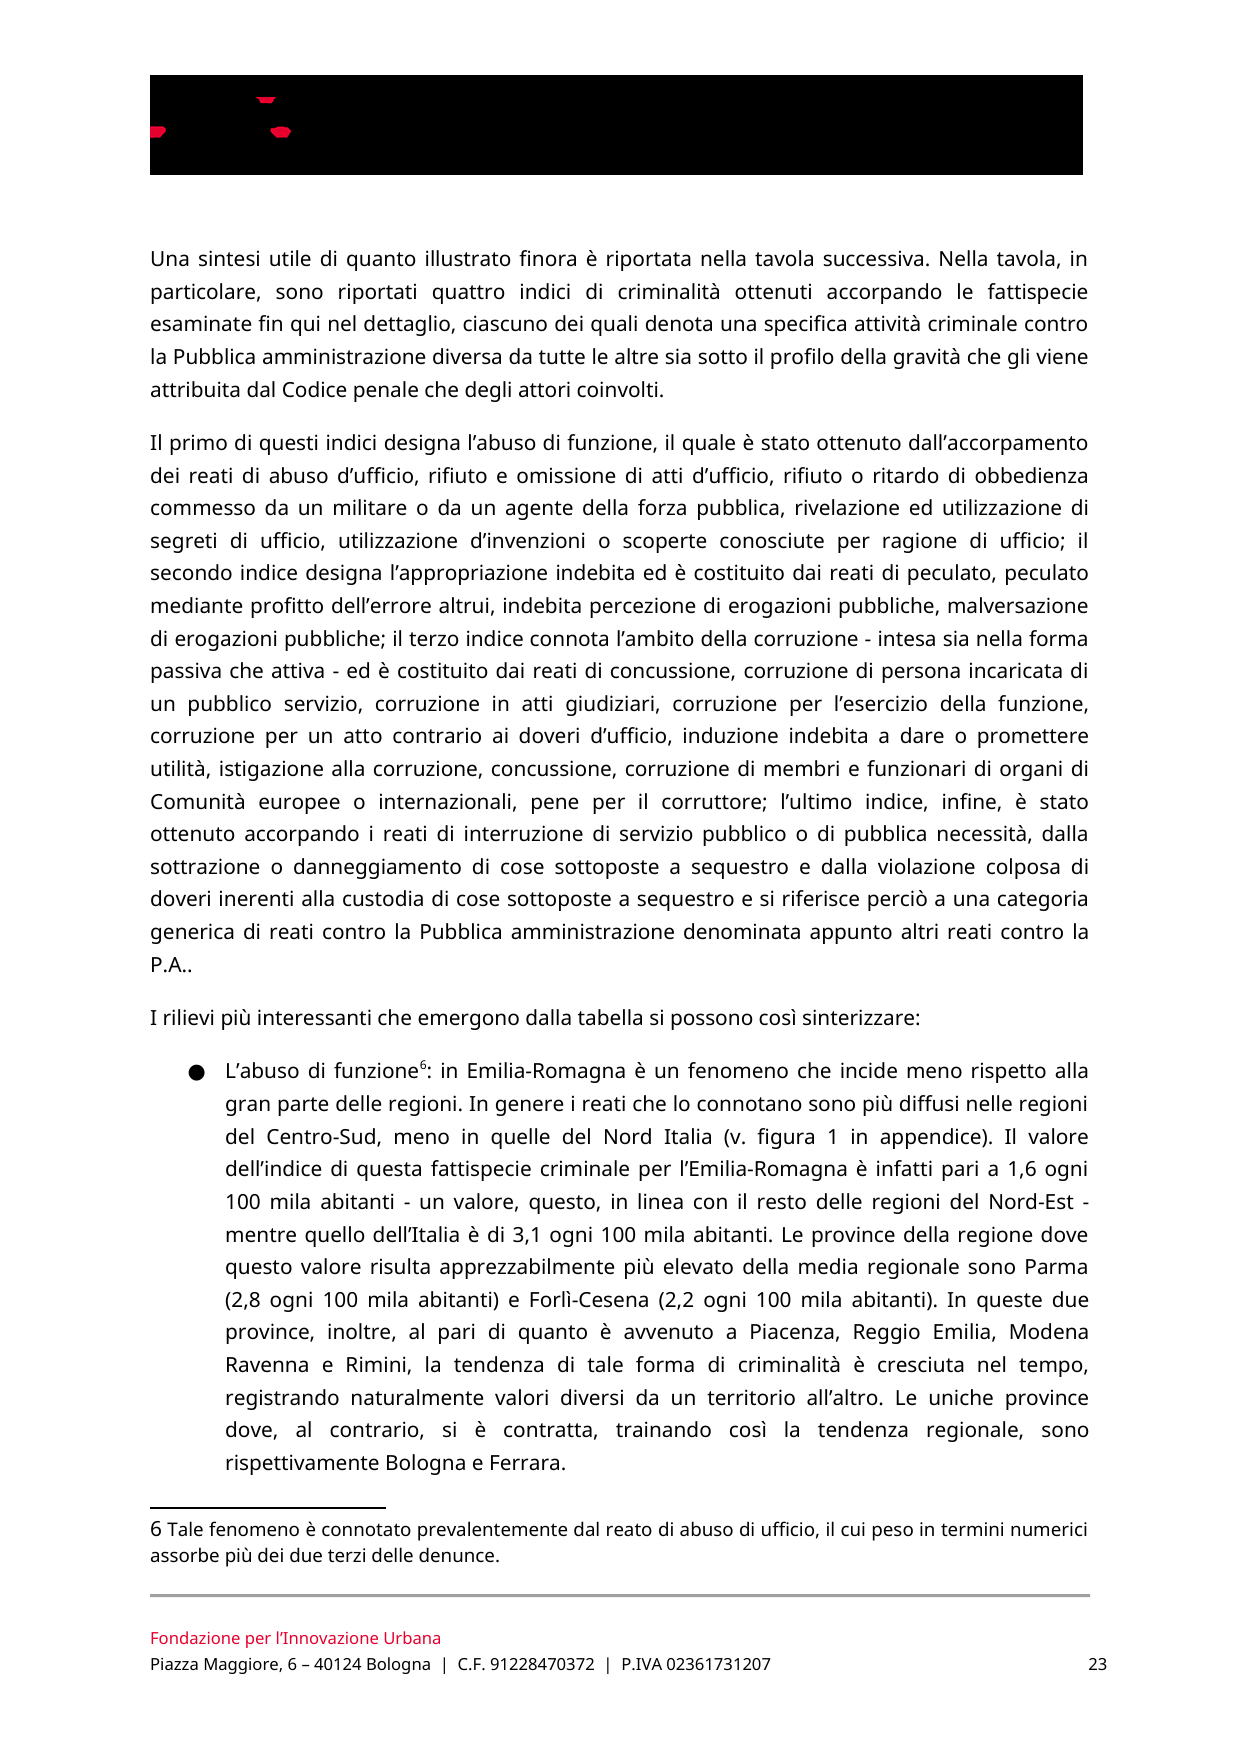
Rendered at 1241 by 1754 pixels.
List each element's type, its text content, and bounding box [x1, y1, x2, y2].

text Una sintesi utile di quanto illustrato finora è riportata nella tavola successiva. Nella tavola, in particolare, sono riportati quattro indici di criminalità ottenuti accorpando le fattispecie esaminate fin qui nel dettaglio, ciascuno dei quali denota una specifica attività criminale contro la Pubblica amministrazione diversa da tutte le altre sia sotto il profilo della gravità che gli viene attribuita dal Codice penale che degli attori coinvolti. [150, 244, 1090, 403]
picture [150, 75, 1083, 175]
text Il primo di questi indici designa l’abuso di funzione, il quale è stato ottenuto dall’accorpamento dei reati di abuso d’ufficio, rifiuto e omissione di atti d’ufficio, rifiuto o ritardo di obbedienza commesso da un militare o da un agente della forza pubblica, rivelazione ed utilizzazione di segreti di ufficio, utilizzazione d’invenzioni o scoperte conosciute per ragione di ufficio; il secondo indice designa l’appropriazione indebita ed è costituito dai reati di peculato, peculato mediante profitto dell’errore altrui, indebita percezione di erogazioni pubbliche, malversazione di erogazioni pubbliche; il terzo indice connota l’ambito della corruzione - intesa sia nella forma passiva che attiva - ed è costituito dai reati di concussione, corruzione di persona incaricata di un pubblico servizio, corruzione in atti giudiziari, corruzione per l’esercizio della funzione, corruzione per un atto contrario ai doveri d’ufficio, induzione indebita a dare o promettere utilità, istigazione alla corruzione, concussione, corruzione di membri e funzionari di organi di Comunità europee o internazionali, pene per il corruttore; l’ultimo indice, infine, è stato ottenuto accorpando i reati di interruzione di servizio pubblico o di pubblica necessità, dalla sottrazione o danneggiamento di cose sottoposte a sequestro e dalla violazione colposa di doveri inerenti alla custodia di cose sottoposte a sequestro e si riferisce perciò a una categoria generica di reati contro la Pubblica amministrazione denominata appunto altri reati contro la P.A.. [150, 428, 1090, 978]
list L’abuso di funzione: in Emilia-Romagna è un fenomeno che incide meno rispetto alla gran parte delle regioni. In genere i reati che lo connotano sono più diffusi nelle regioni del Centro-Sud, meno in quelle del Nord Italia (v. figura 1 in appendice). Il valore dell’indice di questa fattispecie criminale per l’Emilia-Romagna è infatti pari a 1,6 ogni 100 mila abitanti - un valore, questo, in linea con il resto delle regioni del Nord-Est - mentre quello dell’Italia è di 3,1 ogni 100 mila abitanti. Le province della regione dove questo valore risulta apprezzabilmente più elevato della media regionale sono Parma (2,8 ogni 100 mila abitanti) e Forlì-Cesena (2,2 ogni 100 mila abitanti). In queste due province, inoltre, al pari di quanto è avvenuto a Piacenza, Reggio Emilia, Modena Ravenna e Rimini, la tendenza di tale forma di criminalità è cresciuta nel tempo, registrando naturalmente valori diversi da un territorio all’altro. Le uniche province dove, al contrario, si è contratta, trainando così la tendenza regionale, sono rispettivamente Bologna e Ferrara. [187, 1057, 1090, 1476]
text I rilievi più interessanti che emergono dalla tabella si possono così sinterizzare: [150, 1003, 1090, 1032]
